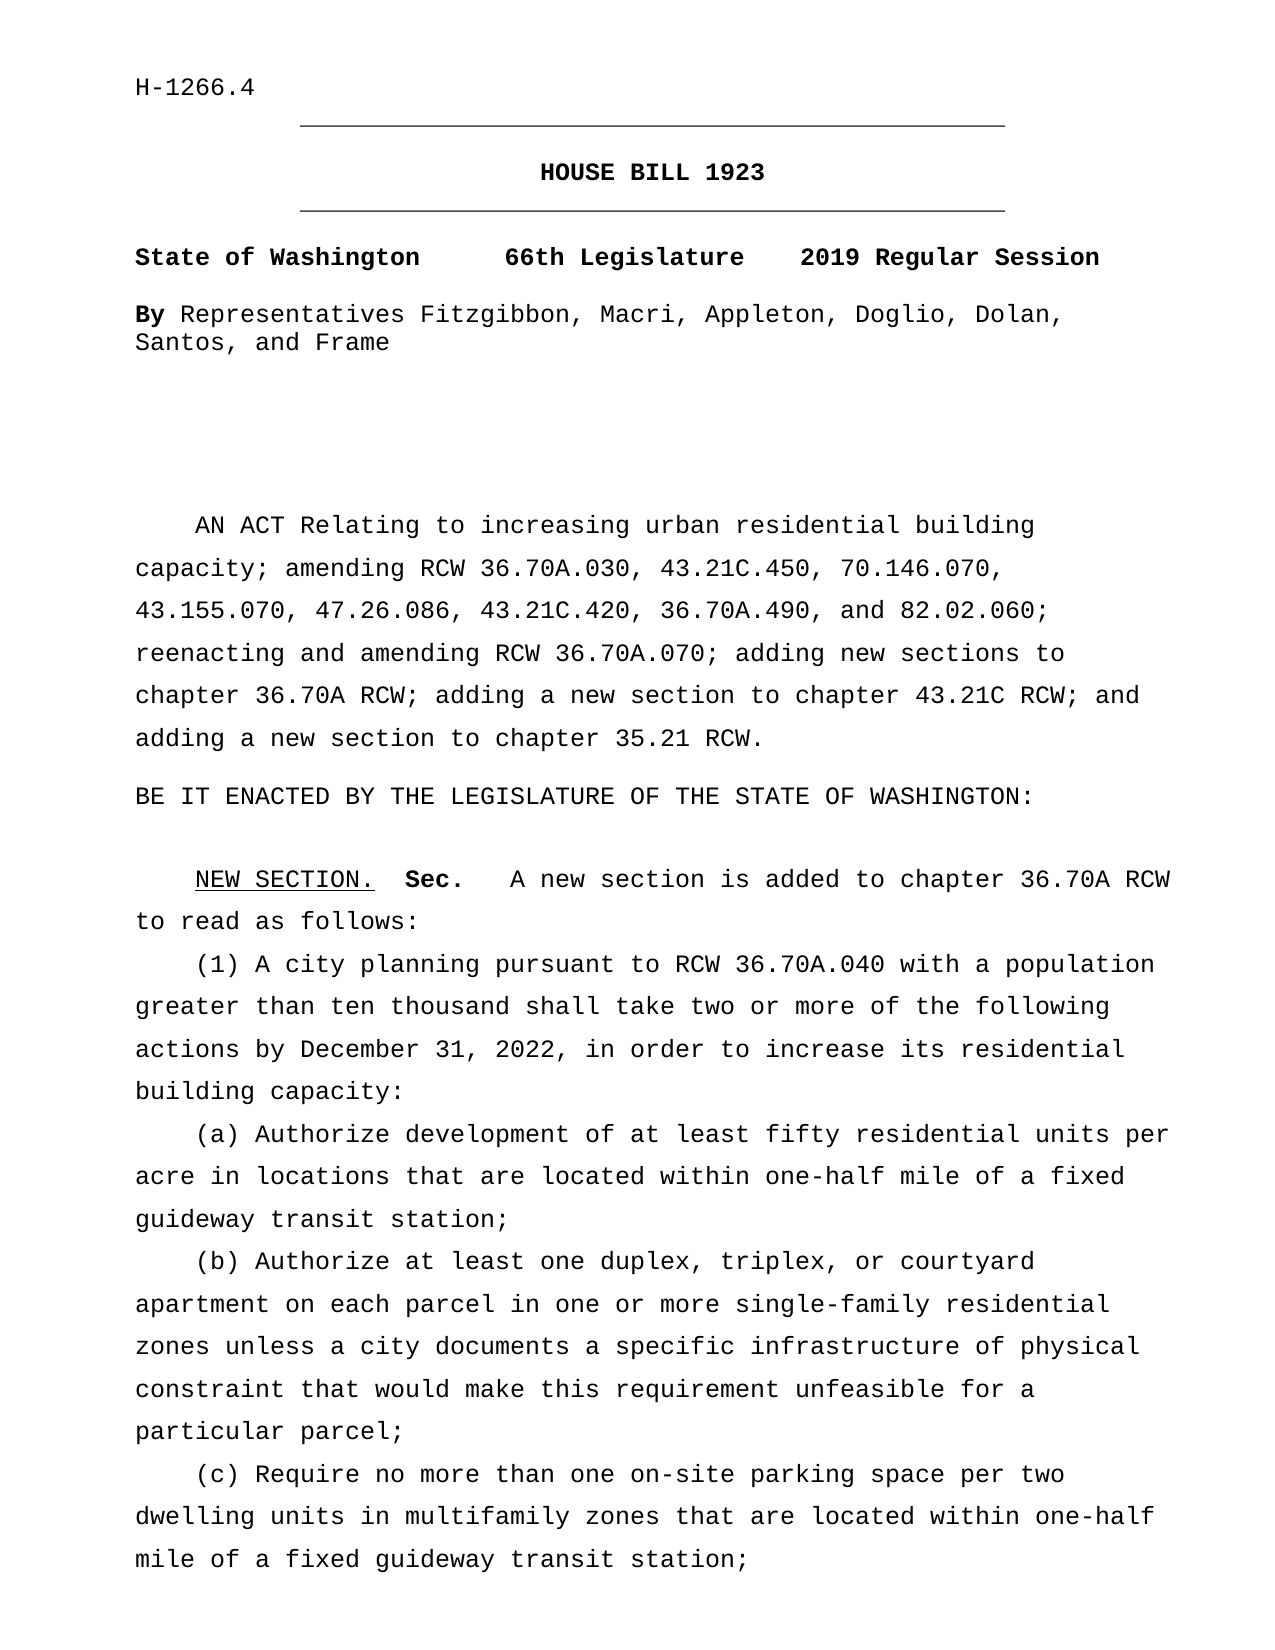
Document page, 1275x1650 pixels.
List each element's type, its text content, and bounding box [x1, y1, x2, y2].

text (c) Require no more than one on-site parking space per two dwelling units in multifamily zones that are located within one-half mile of a fixed guideway transit station; [135, 1448, 1170, 1576]
text (1) A city planning pursuant to RCW 36.70A.040 with a population greater than ten thousand shall take two or more of the following actions by December 31, 2022, in order to increase its residential building capacity: [135, 938, 1170, 1108]
text (b) Authorize at least one duplex, triplex, or courtyard apartment on each parcel in one or more single-family residential zones unless a city documents a specific infrastructure of physical constraint that would make this requirement unfeasible for a particular parcel; [135, 1236, 1170, 1448]
text NEW SECTION. Sec. A new section is added to chapter 36.70A RCW to read as follows: [135, 853, 1170, 938]
text State of Washington 66th Legislature 2019 Regular Session [135, 245, 1170, 273]
text _______________________________________________ [135, 188, 1170, 217]
text _______________________________________________ [135, 103, 1170, 132]
text HOUSE BILL 1923 [135, 160, 1170, 188]
text BE IT ENACTED BY THE LEGISLATURE OF THE STATE OF WASHINGTON: [135, 783, 1170, 812]
text By Representatives Fitzgibbon, Macri, Appleton, Doglio, Dolan, Santos, and Frame [135, 302, 1170, 358]
text AN ACT Relating to increasing urban residential building capacity; amending RCW 36.70A.030, 43.21C.450, 70.146.070, 43.155.070, 47.26.086, 43.21C.420, 36.70A.490, and 82.02.060; reenacting and amending RCW 36.70A.070; adding new sections to chapter 36.70A RCW; adding a new section to chapter 43.21C RCW; and adding a new section to chapter 35.21 RCW. [135, 500, 1170, 755]
text (a) Authorize development of at least fifty residential units per acre in locations that are located within one-half mile of a fixed guideway transit station; [135, 1108, 1170, 1236]
text H-1266.4 [135, 75, 1170, 103]
